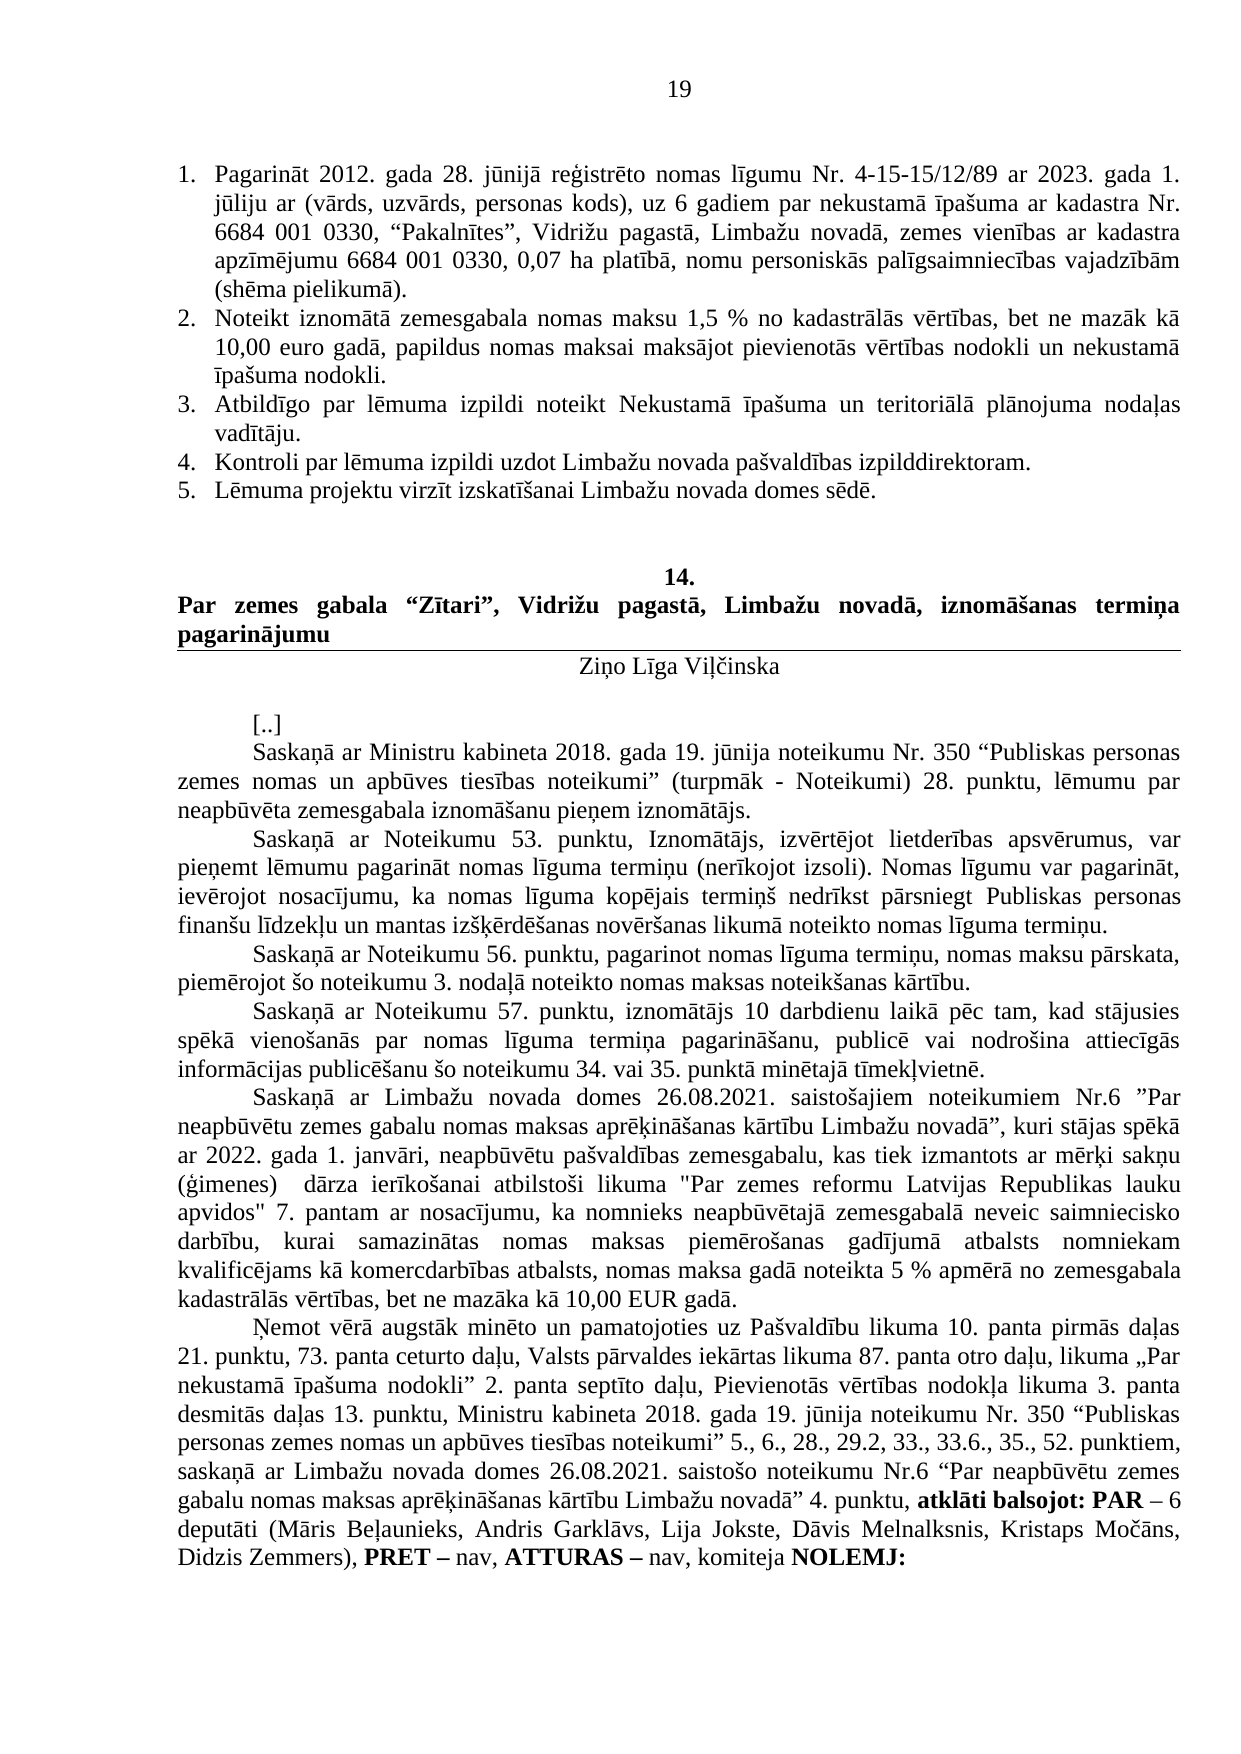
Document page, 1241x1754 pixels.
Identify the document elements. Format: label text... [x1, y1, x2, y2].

text Ņemot vērā augstāk minēto un pamatojoties uz Pašvaldību likuma 10. panta pirmās daļas 21. punktu, 73. panta ceturto daļu, Valsts pārvaldes iekārtas likuma 87. panta otro daļu, likuma „Par nekustamā īpašuma nodokli” 2. panta septīto daļu, Pievienotās vērtības nodokļa likuma 3. panta desmitās daļas 13. punktu, Ministru kabineta 2018. gada 19. jūnija noteikumu Nr. 350 “Publiskas personas zemes nomas un apbūves tiesības noteikumi” 5., 6., 28., 29.2, 33., 33.6., 35., 52. punktiem, saskaņā ar Limbažu novada domes 26.08.2021. saistošo noteikumu Nr.6 “Par neapbūvētu zemes gabalu nomas maksas aprēķināšanas kārtību Limbažu novadā” 4. punktu, atklāti balsojot: PAR – 6 deputāti (Māris Beļaunieks, Andris Garklāvs, Lija Jokste, Dāvis Melnalksnis, Kristaps Močāns, Didzis Zemmers), PRET – nav, ATTURAS – nav, komiteja NOLEMJ: [177, 1312, 1181, 1571]
text Saskaņā ar Noteikumu 53. punktu, Iznomātājs, izvērtējot lietderības apsvērumus, var pieņemt lēmumu pagarināt nomas līguma termiņu (nerīkojot izsoli). Nomas līgumu var pagarināt, ievērojot nosacījumu, ka nomas līguma kopējais termiņš nedrīkst pārsniegt Publiskas personas finanšu līdzekļu un mantas izšķērdēšanas novēršanas likumā noteikto nomas līguma termiņu. [177, 824, 1181, 939]
text Saskaņā ar Ministru kabineta 2018. gada 19. jūnija noteikumu Nr. 350 “Publiskas personas zemes nomas un apbūves tiesības noteikumi” (turpmāk - Noteikumi) 28. punktu, lēmumu par neapbūvēta zemesgabala iznomāšanu pieņem iznomātājs. [177, 737, 1181, 824]
list Pagarināt 2012. gada 28. jūnijā reģistrēto nomas līgumu Nr. 4-15-15/12/89 ar 2023. gada 1. jūliju ar (vārds, uzvārds, personas kods), uz 6 gadiem par nekustamā īpašuma ar kadastra Nr. 6684 001 0330, “Pakalnītes”, Vidrižu pagastā, Limbažu novadā, zemes vienības ar kadastra apzīmējumu 6684 001 0330, 0,07 ha platībā, nomu personiskās palīgsaimniecības vajadzībām (shēma pielikumā). [177, 159, 1181, 303]
list Noteikt iznomātā zemesgabala nomas maksu 1,5 % no kadastrālās vērtības, bet ne mazāk kā 10,00 euro gadā, papildus nomas maksai maksājot pievienotās vērtības nodokli un nekustamā īpašuma nodokli. [177, 303, 1181, 389]
list Lēmuma projektu virzīt izskatīšanai Limbažu novada domes sēdē. [177, 476, 1181, 504]
text 14. [177, 562, 1181, 591]
list Kontroli par lēmuma izpildi uzdot Limbažu novada pašvaldības izpilddirektoram. [177, 447, 1181, 476]
text Saskaņā ar Noteikumu 57. punktu, iznomātājs 10 darbdienu laikā pēc tam, kad stājusies spēkā vienošanās par nomas līguma termiņa pagarināšanu, publicē vai nodrošina attiecīgās informācijas publicēšanu šo noteikumu 34. vai 35. punktā minētajā tīmekļvietnē. [177, 996, 1181, 1082]
list Atbildīgo par lēmuma izpildi noteikt Nekustamā īpašuma un teritoriālā plānojuma nodaļas vadītāju. [177, 389, 1181, 447]
text Ziņo Līga Viļčinska [177, 651, 1181, 680]
text [..] [177, 709, 1181, 737]
text Saskaņā ar Limbažu novada domes 26.08.2021. saistošajiem noteikumiem Nr.6 ”Par neapbūvētu zemes gabalu nomas maksas aprēķināšanas kārtību Limbažu novadā”, kuri stājas spēkā ar 2022. gada 1. janvāri, neapbūvētu pašvaldības zemesgabalu, kas tiek izmantots ar mērķi sakņu (ģimenes) dārza ierīkošanai atbilstoši likuma "Par zemes reformu Latvijas Republikas lauku apvidos" 7. pantam ar nosacījumu, ka nomnieks neapbūvētajā zemesgabalā neveic saimniecisko darbību, kurai samazinātas nomas maksas piemērošanas gadījumā atbalsts nomniekam kvalificējams kā komercdarbības atbalsts, nomas maksa gadā noteikta 5 % apmērā no zemesgabala kadastrālās vērtības, bet ne mazāka kā 10,00 EUR gadā. [177, 1082, 1181, 1312]
text Saskaņā ar Noteikumu 56. punktu, pagarinot nomas līguma termiņu, nomas maksu pārskata, piemērojot šo noteikumu 3. nodaļā noteikto nomas maksas noteikšanas kārtību. [177, 939, 1181, 996]
text Par zemes gabala “Zītari”, Vidrižu pagastā, Limbažu novadā, iznomāšanas termiņa pagarinājumu [177, 591, 1181, 650]
